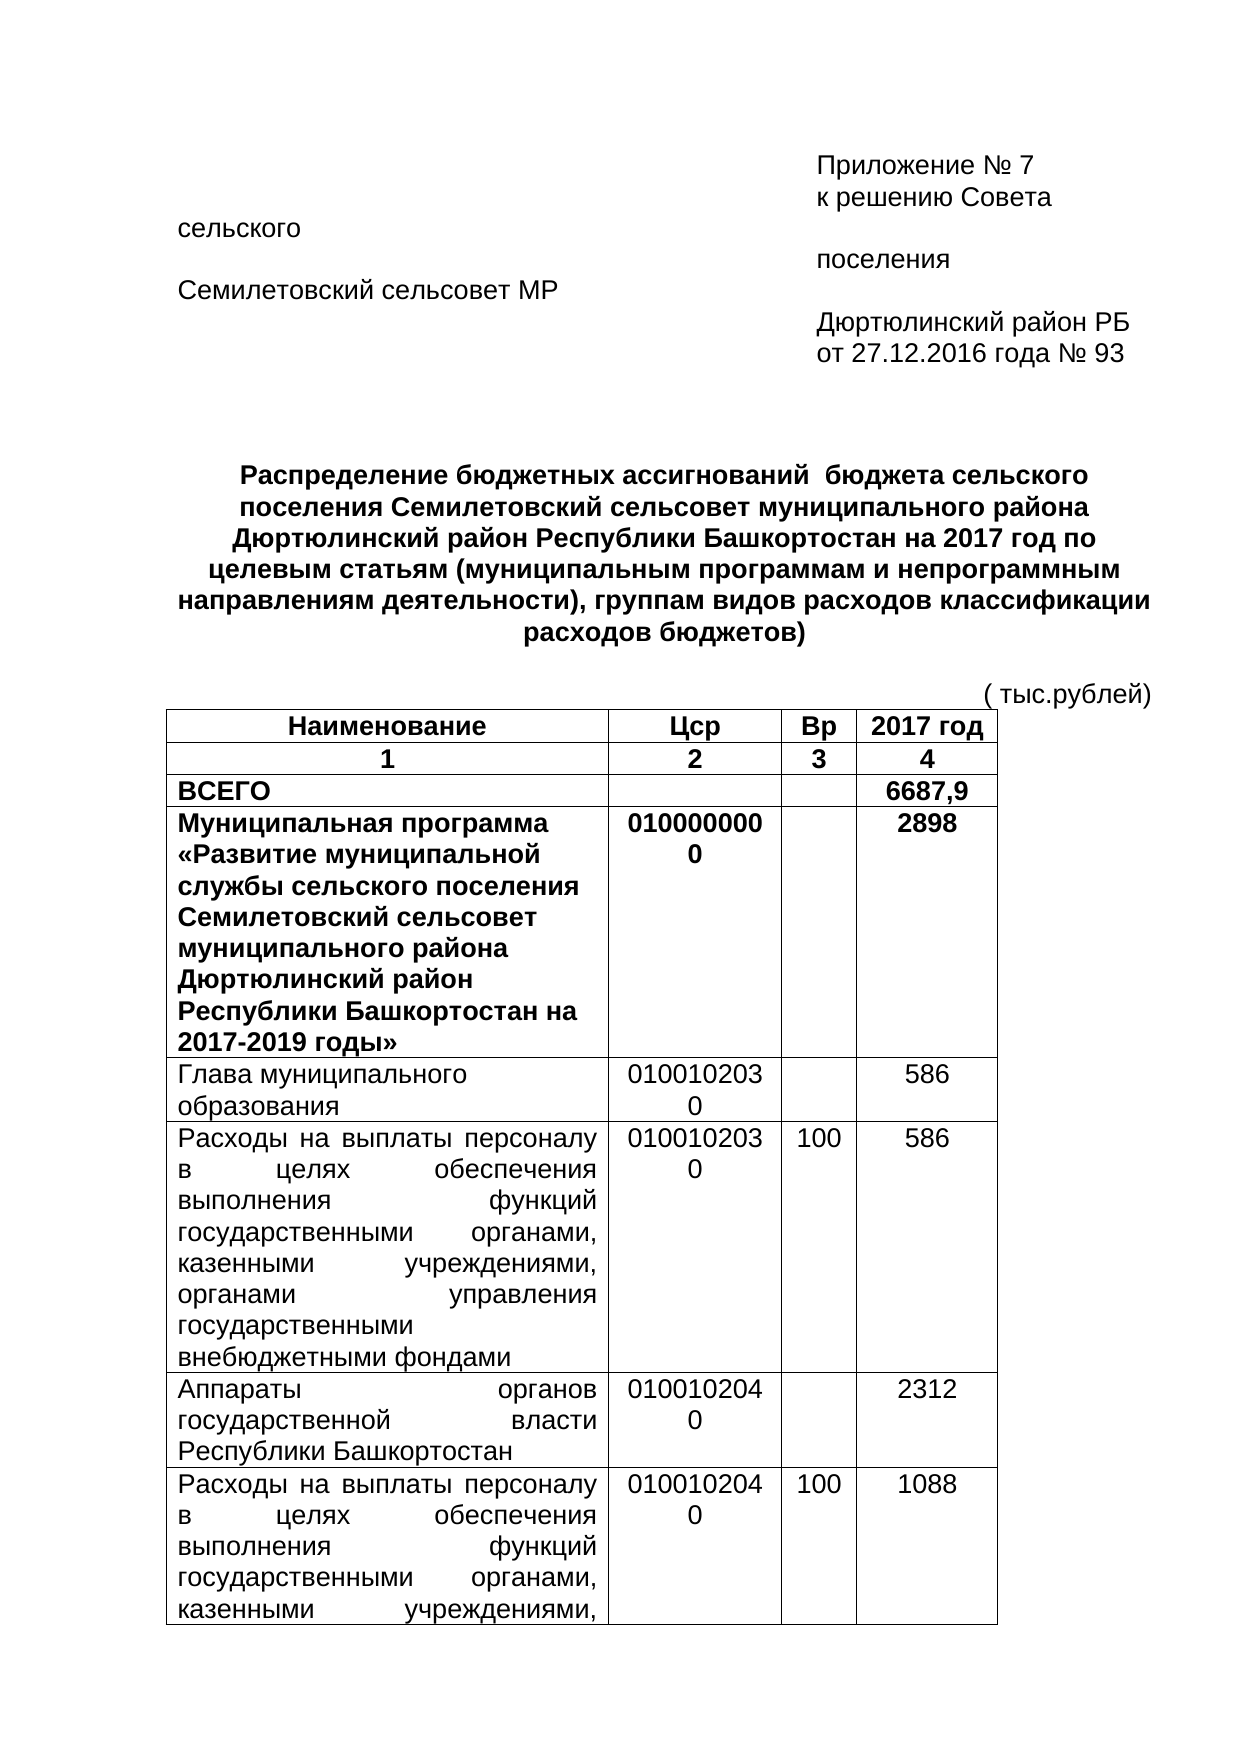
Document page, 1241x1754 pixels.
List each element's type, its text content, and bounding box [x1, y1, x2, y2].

table_cell [782, 1373, 856, 1467]
table_header 2017 год [857, 710, 997, 742]
table_cell 0100102030 [609, 1058, 781, 1121]
table_cell 0100102040 [609, 1373, 781, 1467]
table_cell [782, 1058, 856, 1121]
table_cell 2898 [857, 807, 997, 1057]
table_cell 100 [782, 1122, 856, 1372]
table_cell Глава муниципального образования [167, 1058, 608, 1121]
table_cell 586 [857, 1122, 997, 1372]
table_cell 0100102030 [609, 1122, 781, 1372]
table_cell Муниципальная программа «Развитие муниципальной службы сельского поселения Семилетовский сельсовет муниципального района Дюртюлинский район Республики Башкортостан на 2017-2019 годы» [167, 807, 608, 1057]
table_cell 100 [782, 1468, 856, 1624]
table_cell 586 [857, 1058, 997, 1121]
text Распределение бюджетных ассигнований бюджета сельского поселения Семилетовский сельсовет муниципального района Дюртюлинский район Республики Башкортостан на 2017 год по целевым статьям (муниципальным программам и непрограммным направлениям деятельности), группам видов расходов классификации расходов бюджетов) [177, 459, 1152, 647]
table_cell 0100000000 [609, 807, 781, 1057]
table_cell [167, 1468, 608, 1624]
table_header Вр [782, 710, 856, 742]
table_cell [782, 775, 856, 806]
text ( тыс.рублей) [177, 678, 1152, 709]
table_cell 3 [782, 743, 856, 774]
text Дюртюлинский район РБ [177, 306, 1152, 337]
table_cell 4 [857, 743, 997, 774]
table_cell [782, 807, 856, 1057]
table_cell Аппараты органов государственной власти Республики Башкортостан [167, 1373, 608, 1467]
table_cell 1088 [857, 1468, 997, 1624]
table_cell 2312 [857, 1373, 997, 1467]
table_header Цср [609, 710, 781, 742]
table_cell 2 [609, 743, 781, 774]
text Приложение № 7 [177, 149, 1152, 181]
text от 27.12.2016 года № 93 [177, 337, 1152, 368]
table_header Наименование [167, 710, 608, 742]
table_cell ВСЕГО [167, 775, 608, 806]
text поселения Семилетовский сельсовет МР [177, 243, 1152, 306]
table_cell 6687,9 [857, 775, 997, 806]
table_cell 0100102040 [609, 1468, 781, 1624]
text к решению Совета сельского [177, 181, 1152, 243]
table_cell [609, 775, 781, 806]
table_cell 1 [167, 743, 608, 774]
